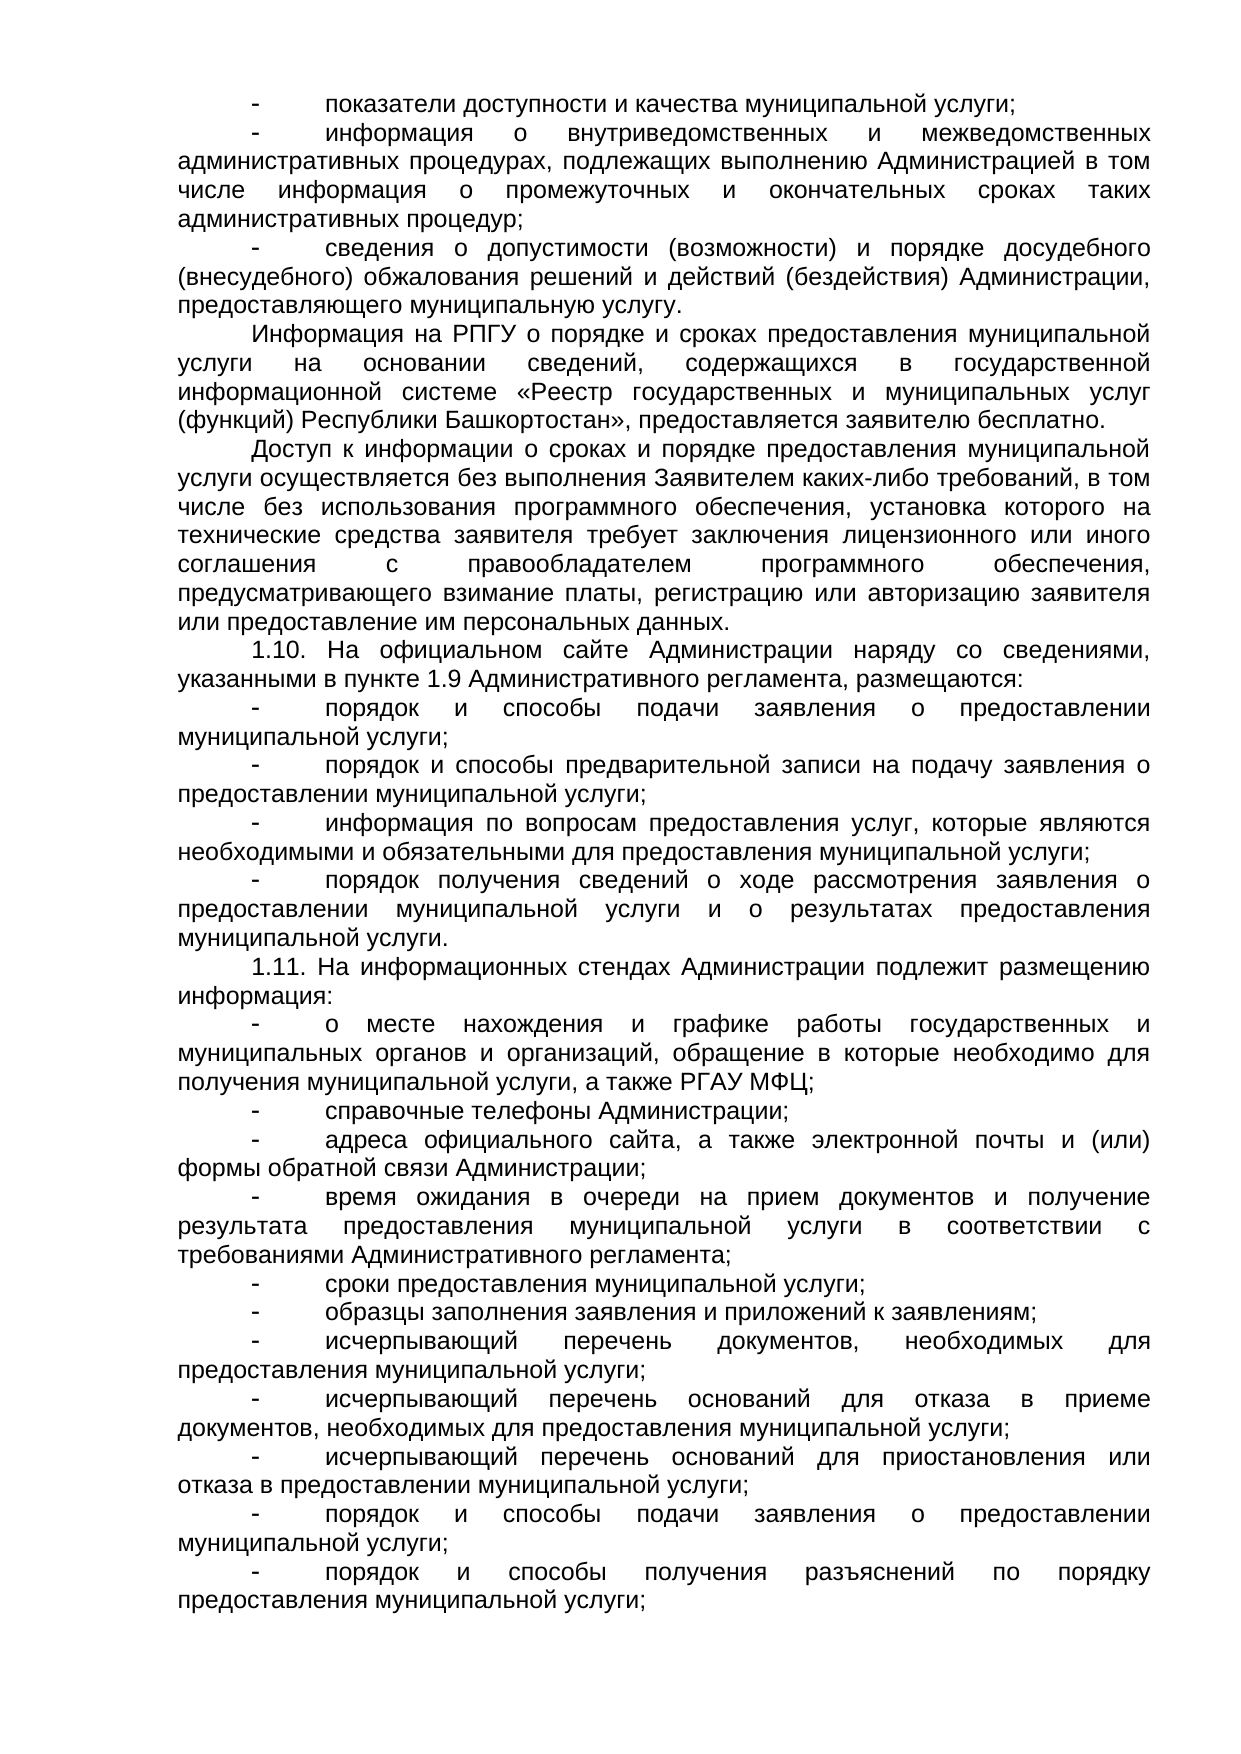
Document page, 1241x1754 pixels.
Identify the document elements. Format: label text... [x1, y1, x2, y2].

list образцы заполнения заявления и приложений к заявлениям; [177, 1297, 1152, 1326]
list порядок получения сведений о ходе рассмотрения заявления о предоставлении муниципальной услуги и о результатах предоставления муниципальной услуги. [177, 866, 1152, 952]
list информация о внутриведомственных и межведомственных административных процедурах, подлежащих выполнению Администрацией в том числе информация о промежуточных и окончательных сроках таких административных процедур; [177, 117, 1152, 233]
list порядок и способы предварительной записи на подачу заявления о предоставлении муниципальной услуги; [177, 750, 1152, 808]
list справочные телефоны Администрации; [177, 1096, 1152, 1124]
list исчерпывающий перечень оснований для отказа в приеме документов, необходимых для предоставления муниципальной услуги; [177, 1384, 1152, 1441]
text Доступ к информации о сроках и порядке предоставления муниципальной услуги осуществляется без выполнения Заявителем каких-либо требований, в том числе без использования программного обеспечения, установка которого на технические средства заявителя требует заключения лицензионного или иного соглашения с правообладателем программного обеспечения, предусматривающего взимание платы, регистрацию или авторизацию заявителя или предоставление им персональных данных. [177, 434, 1152, 635]
list время ожидания в очереди на прием документов и получение результата предоставления муниципальной услуги в соответствии с требованиями Административного регламента; [177, 1182, 1152, 1268]
text 1.10. На официальном сайте Администрации наряду со сведениями, указанными в пункте 1.9 Административного регламента, размещаются: [177, 635, 1152, 693]
list информация по вопросам предоставления услуг, которые являются необходимыми и обязательными для предоставления муниципальной услуги; [177, 808, 1152, 866]
list адреса официального сайта, а также электронной почты и (или) формы обратной связи Администрации; [177, 1124, 1152, 1182]
list о месте нахождения и графике работы государственных и муниципальных органов и организаций, обращение в которые необходимо для получения муниципальной услуги, а также РГАУ МФЦ; [177, 1009, 1152, 1096]
text Информация на РПГУ о порядке и сроках предоставления муниципальной услуги на основании сведений, содержащихся в государственной информационной системе «Реестр государственных и муниципальных услуг (функций) Республики Башкортостан», предоставляется заявителю бесплатно. [177, 319, 1152, 434]
list исчерпывающий перечень документов, необходимых для предоставления муниципальной услуги; [177, 1326, 1152, 1384]
list сведения о допустимости (возможности) и порядке досудебного (внесудебного) обжалования решений и действий (бездействия) Администрации, предоставляющего муниципальную услугу. [177, 233, 1152, 319]
text 1.11. На информационных стендах Администрации подлежит размещению информация: [177, 952, 1152, 1009]
list сроки предоставления муниципальной услуги; [177, 1268, 1152, 1297]
list показатели доступности и качества муниципальной услуги; [177, 89, 1152, 117]
list исчерпывающий перечень оснований для приостановления или отказа в предоставлении муниципальной услуги; [177, 1441, 1152, 1499]
list порядок и способы подачи заявления о предоставлении муниципальной услуги; [177, 693, 1152, 750]
list порядок и способы получения разъяснений по порядку предоставления муниципальной услуги; [177, 1557, 1152, 1614]
list порядок и способы подачи заявления о предоставлении муниципальной услуги; [177, 1499, 1152, 1557]
